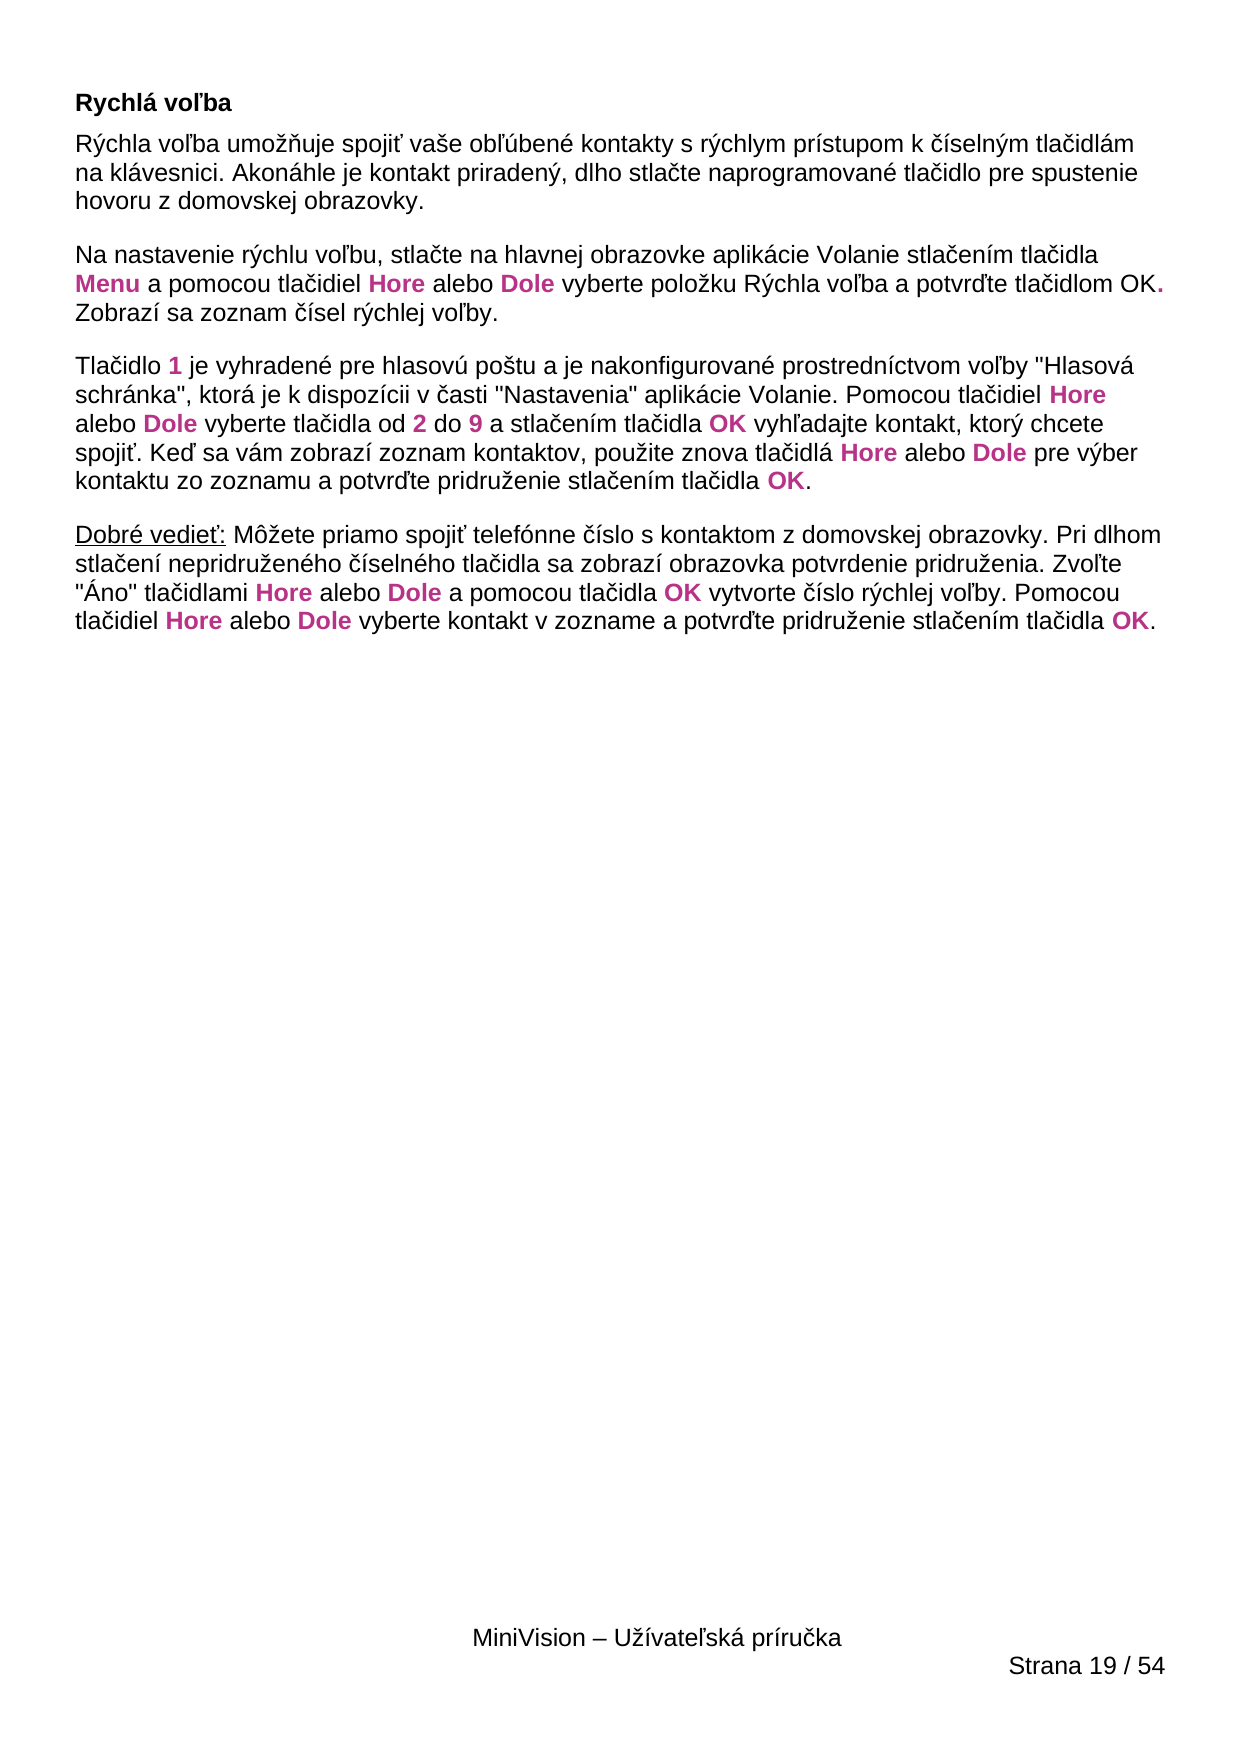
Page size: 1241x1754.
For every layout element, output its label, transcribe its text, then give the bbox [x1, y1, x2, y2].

text Dobré vedieť: Môžete priamo spojiť telefónne číslo s kontaktom z domovskej obrazovky. Pri dlhom stlačení nepridruženého číselného tlačidla sa zobrazí obrazovka potvrdenie pridruženia. Zvoľte "Áno" tlačidlami Hore alebo Dole a pomocou tlačidla OK vytvorte číslo rýchlej voľby. Pomocou tlačidiel Hore alebo Dole vyberte kontakt v zozname a potvrďte pridruženie stlačením tlačidla OK. [75, 520, 1165, 635]
text Na nastavenie rýchlu voľbu, stlačte na hlavnej obrazovke aplikácie Volanie stlačením tlačidla Menu a pomocou tlačidiel Hore alebo Dole vyberte položku Rýchla voľba a potvrďte tlačidlom OK. Zobrazí sa zoznam čísel rýchlej voľby. [75, 240, 1165, 326]
subtitle Rychlá voľba [75, 87, 1165, 116]
text Tlačidlo 1 je vyhradené pre hlasovú poštu a je nakonfigurované prostredníctvom voľby "Hlasová schránka", ktorá je k dispozícii v časti "Nastavenia" aplikácie Volanie. Pomocou tlačidiel Hore alebo Dole vyberte tlačidla od 2 do 9 a stlačením tlačidla OK vyhľadajte kontakt, ktorý chcete spojiť. Keď sa vám zobrazí zoznam kontaktov, použite znova tlačidlá Hore alebo Dole pre výber kontaktu zo zoznamu a potvrďte pridruženie stlačením tlačidla OK. [75, 351, 1165, 495]
text Rýchla voľba umožňuje spojiť vaše obľúbené kontakty s rýchlym prístupom k číselným tlačidlám na klávesnici. Akonáhle je kontakt priradený, dlho stlačte naprogramované tlačidlo pre spustenie hovoru z domovskej obrazovky. [75, 129, 1165, 215]
